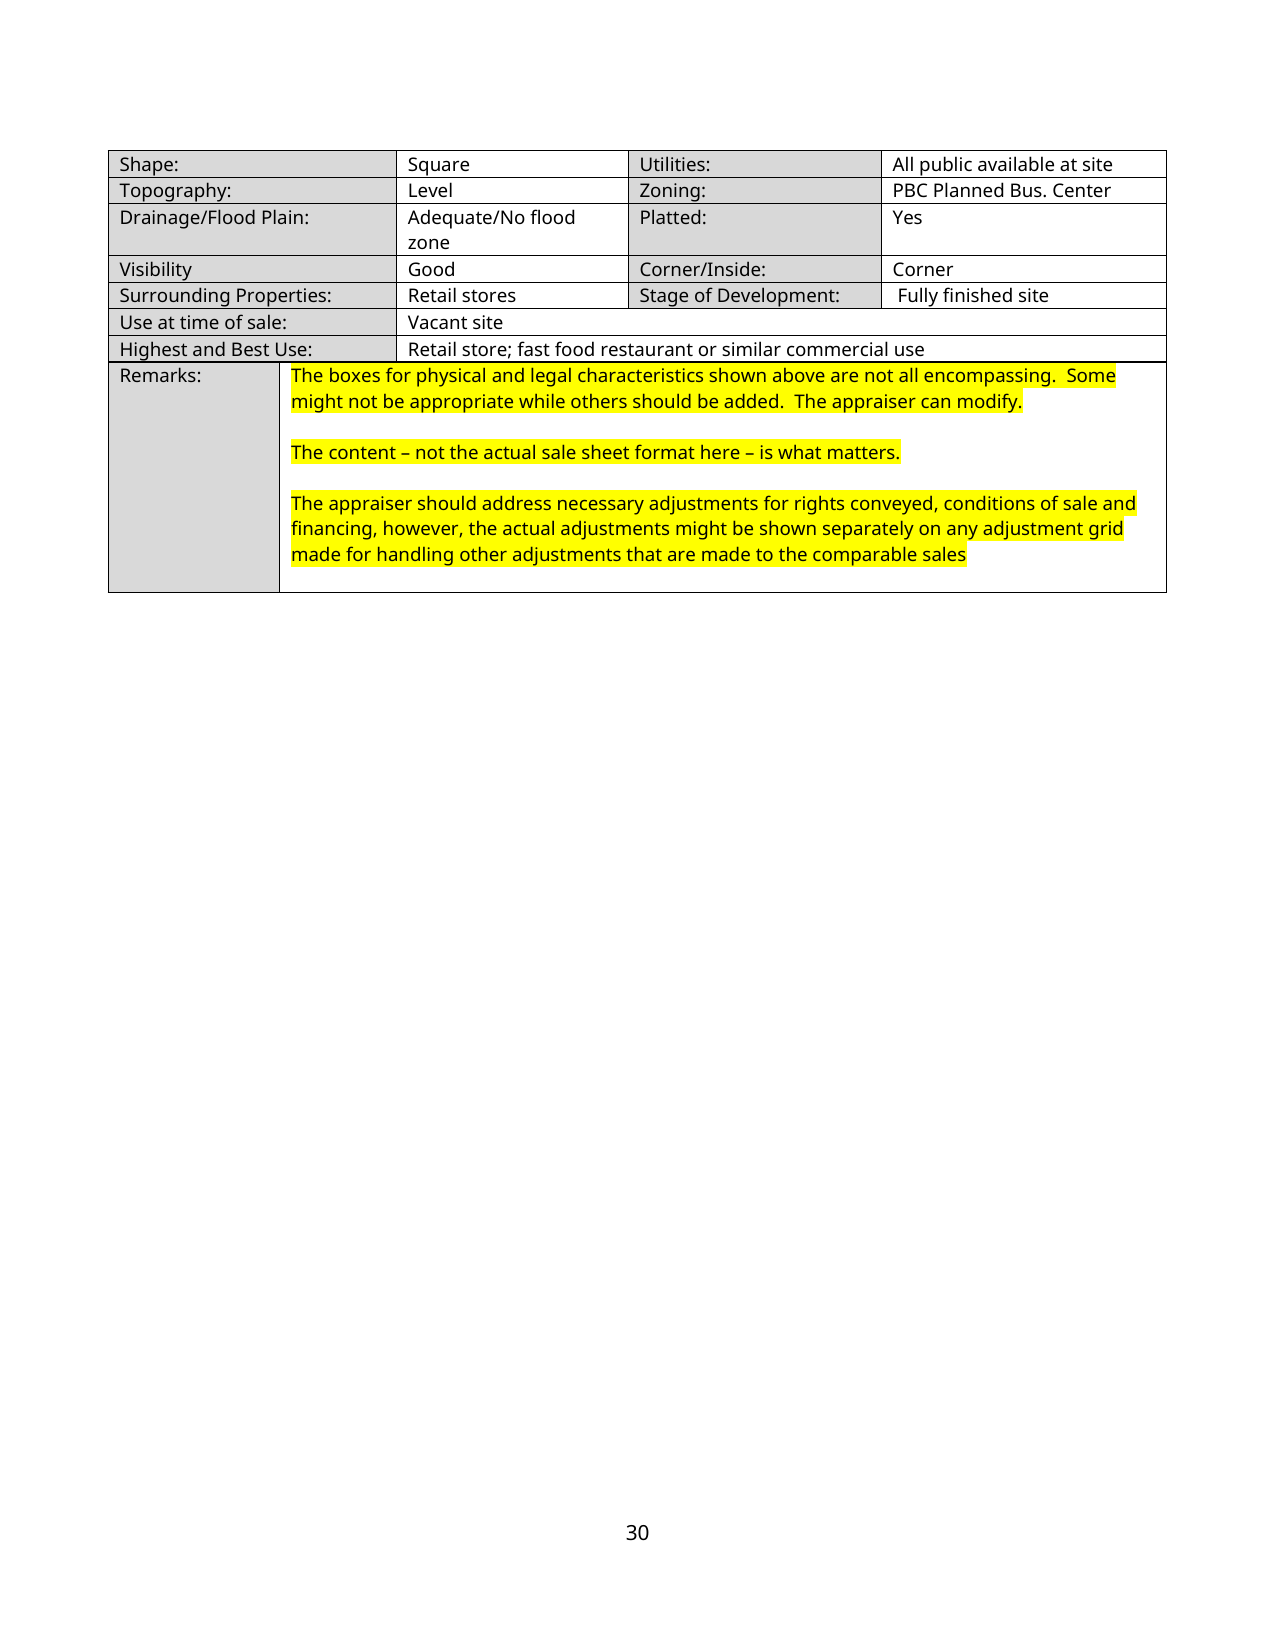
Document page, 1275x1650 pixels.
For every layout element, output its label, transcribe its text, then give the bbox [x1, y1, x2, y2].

table_cell Drainage/Flood Plain: [109, 204, 396, 255]
table_cell Level [397, 178, 628, 203]
table_cell All public available at site [882, 151, 1166, 177]
table_cell Use at time of sale: [109, 309, 396, 335]
table_cell Retail stores [397, 283, 628, 308]
table_cell Remarks: [109, 363, 279, 592]
table_cell Fully finished site [882, 283, 1166, 308]
table_cell The boxes for physical and legal characteristics shown above are not all encompassing. Some might not be appropriate while others should be added. The appraiser can modify. The content – not the actual sale sheet format here – is what matters. The appraiser should address necessary adjustments for rights conveyed, conditions of sale and financing, however, the actual adjustments might be shown separately on any adjustment grid made for handling other adjustments that are made to the comparable sales [280, 363, 1166, 592]
table_cell Vacant site [397, 309, 1166, 335]
table_cell Utilities: [629, 151, 881, 177]
table_cell Corner/Inside: [629, 256, 881, 282]
table_cell Yes [882, 204, 1166, 255]
table_cell Topography: [109, 178, 396, 203]
table_cell Highest and Best Use: [109, 336, 396, 361]
table_cell Good [397, 256, 628, 282]
table_cell Visibility [109, 256, 396, 282]
table_cell Shape: [109, 151, 396, 177]
table_cell Square [397, 151, 628, 177]
table_cell Surrounding Properties: [109, 283, 396, 308]
table_cell Stage of Development: [629, 283, 881, 308]
table_cell PBC Planned Bus. Center [882, 178, 1166, 203]
table_cell Zoning: [629, 178, 881, 203]
table_cell Corner [882, 256, 1166, 282]
table_cell Adequate/No flood zone [397, 204, 628, 255]
table_cell Retail store; fast food restaurant or similar commercial use [397, 336, 1166, 361]
table_cell Platted: [629, 204, 881, 255]
